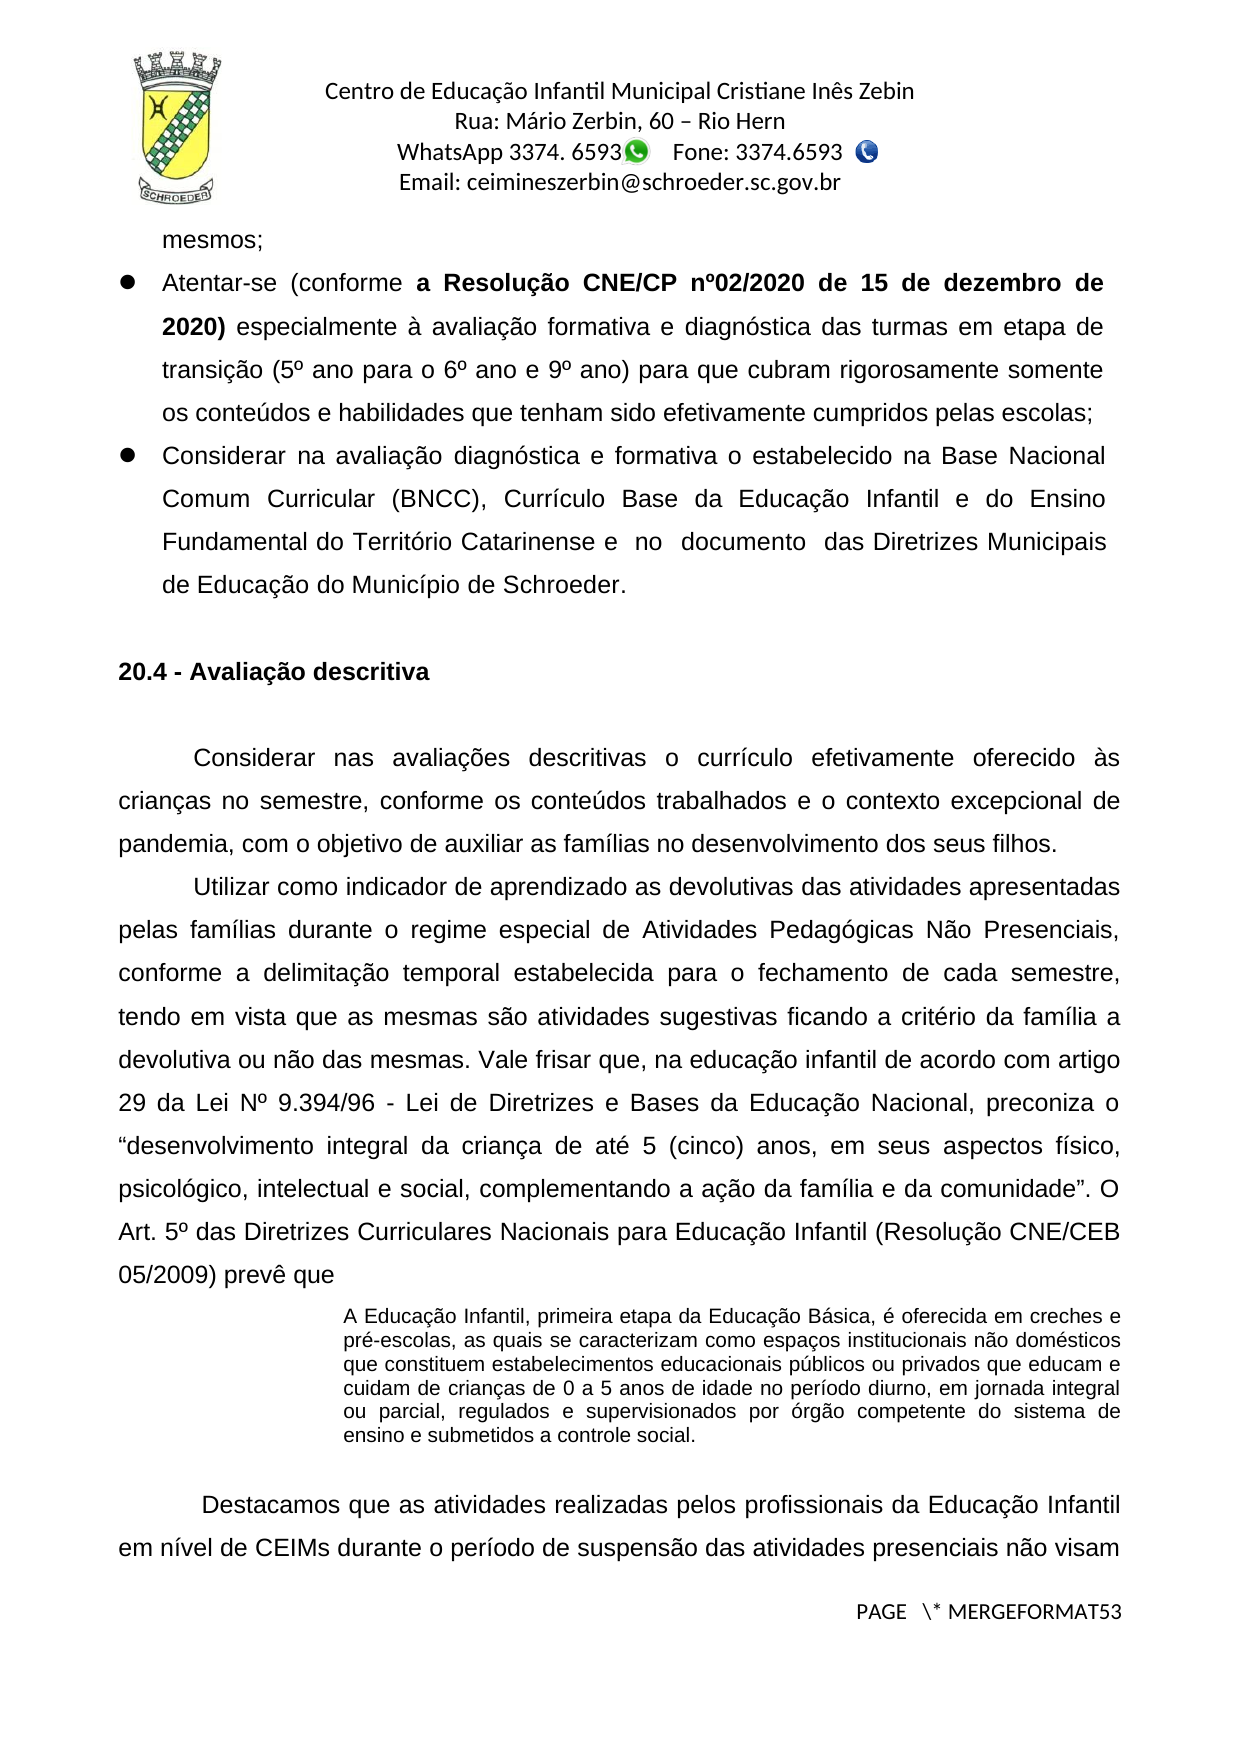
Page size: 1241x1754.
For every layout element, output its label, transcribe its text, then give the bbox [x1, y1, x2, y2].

picture [131, 47, 222, 205]
list Atentar-se (conforme a Resolução CNE/CP nº02/2020 de 15 de dezembro de 2020) especialmente à avaliação formativa e diagnóstica das turmas em etapa de transição (5º ano para o 6º ano e 9º ano) para que cubram rigorosamente somente os conteúdos e habilidades que tenham sido efetivamente cumpridos pelas escolas; [118, 268, 1105, 426]
text Considerar nas avaliações descritivas o currículo efetivamente oferecido às crianças no semestre, conforme os conteúdos trabalhados e o contexto excepcional de pandemia, com o objetivo de auxiliar as famílias no desenvolvimento dos seus filhos. [118, 743, 1122, 858]
picture [621, 136, 651, 167]
picture [852, 140, 881, 163]
text 20.4 - Avaliação descritiva [118, 657, 1122, 685]
list Considerar na avaliação diagnóstica e formativa o estabelecido na Base Nacional Comum Curricular (BNCC), Currículo Base da Educação Infantil e do Ensino Fundamental do Território Catarinense e no documento das Diretrizes Municipais de Educação do Município de Schroeder. [118, 441, 1107, 599]
text A Educação Infantil, primeira etapa da Educação Básica, é oferecida em creches e pré-escolas, as quais se caracterizam como espaços institucionais não domésticos que constituem estabelecimentos educacionais públicos ou privados que educam e cuidam de crianças de 0 a 5 anos de idade no período diurno, em jornada integral ou parcial, regulados e supervisionados por órgão competente do sistema de ensino e submetidos a controle social. [343, 1303, 1122, 1447]
text Utilizar como indicador de aprendizado as devolutivas das atividades apresentadas pelas famílias durante o regime especial de Atividades Pedagógicas Não Presenciais, conforme a delimitação temporal estabelecida para o fechamento de cada semestre, tendo em vista que as mesmas são atividades sugestivas ficando a critério da família a devolutiva ou não das mesmas. Vale frisar que, na educação infantil de acordo com artigo 29 da Lei Nº 9.394/96 - Lei de Diretrizes e Bases da Educação Nacional, preconiza o “desenvolvimento integral da criança de até 5 (cinco) anos, em seus aspectos físico, psicológico, intelectual e social, complementando a ação da família e da comunidade”. O Art. 5º das Diretrizes Curriculares Nacionais para Educação Infantil (Resolução CNE/CEB 05/2009) prevê que [118, 872, 1122, 1289]
